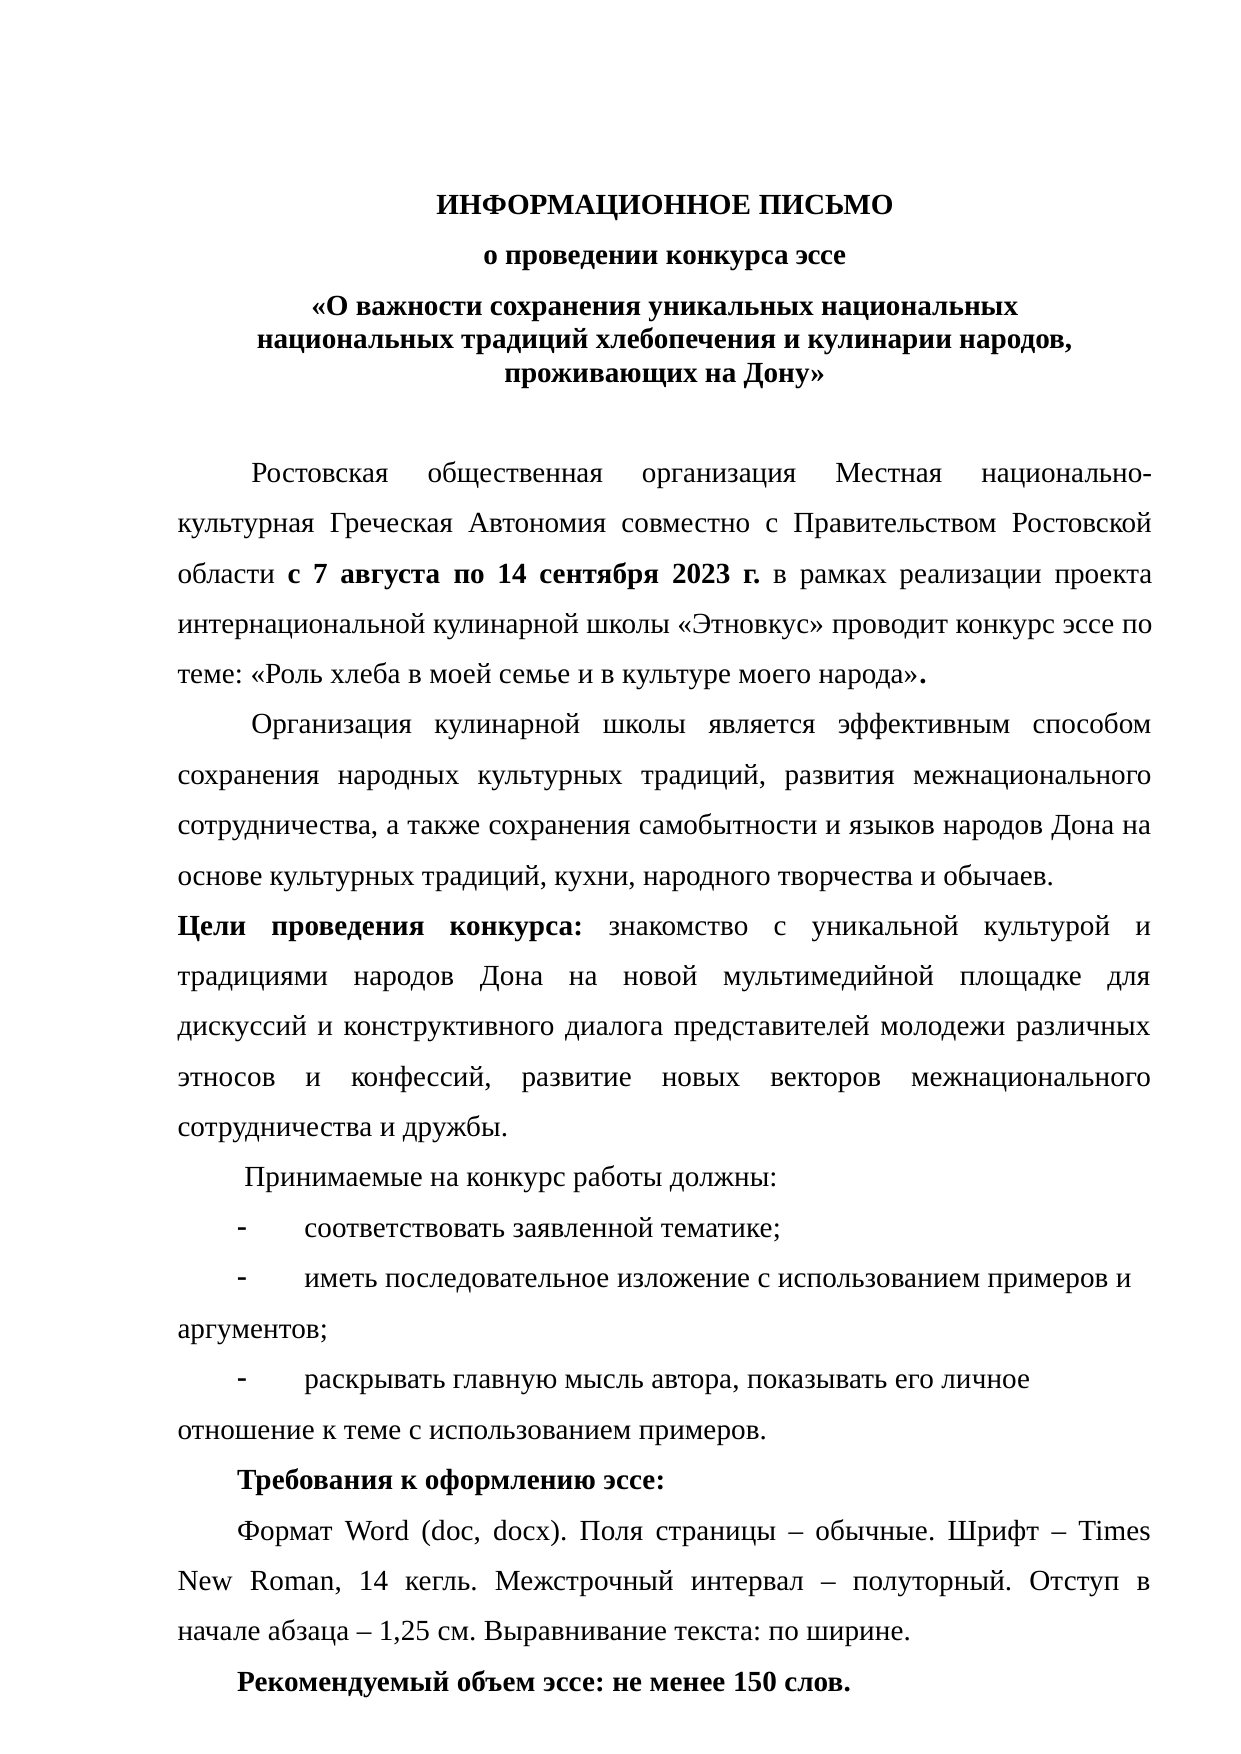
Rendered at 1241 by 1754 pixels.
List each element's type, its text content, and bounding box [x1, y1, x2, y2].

text Рекомендуемый объем эссе: не менее 150 слов. [177, 1664, 1152, 1697]
list иметь последовательное изложение с использованием примеров и аргументов; [177, 1261, 1152, 1344]
text Формат Word (doc, docx). Поля страницы – обычные. Шрифт – Times New Roman, 14 кегль. Межстрочный интервал – полуторный. Отступ в начале абзаца – 1,25 см. Выравнивание текста: по ширине. [177, 1513, 1152, 1647]
text о проведении конкурса эссе [285, 237, 1044, 271]
text Требования к оформлению эссе: [177, 1462, 1152, 1496]
subtitle ИНФОРМАЦИОННОЕ ПИСЬМО [243, 187, 1086, 221]
text Принимаемые на конкурс работы должны: [177, 1159, 1152, 1193]
text Цели проведения конкурса: знакомство с уникальной культурой и традициями народов Дона на новой мультимедийной площадке для дискуссий и конструктивного диалога представителей молодежи различных этносов и конфессий, развитие новых векторов межнационального сотрудничества и дружбы. [177, 908, 1152, 1143]
list раскрывать главную мысль автора, показывать его личное отношение к теме с использованием примеров. [177, 1361, 1152, 1445]
subtitle «О важности сохранения уникальных национальных национальных традиций хлебопечения и кулинарии народов, проживающих на Дону» [243, 288, 1086, 388]
list соответствовать заявленной тематике; [177, 1210, 1152, 1244]
text Организация кулинарной школы является эффективным способом сохранения народных культурных традиций, развития межнационального сотрудничества, а также сохранения самобытности и языков народов Дона на основе культурных традиций, кухни, народного творчества и обычаев. [177, 707, 1152, 891]
text Ростовская общественная организация Местная национально-культурная Греческая Автономия совместно с Правительством Ростовской области с 7 августа по 14 сентября 2023 г. в рамках реализации проекта интернациональной кулинарной школы «Этновкус» проводит конкурс эссе по теме: «Роль хлеба в моей семье и в культуре моего народа». [177, 455, 1153, 690]
